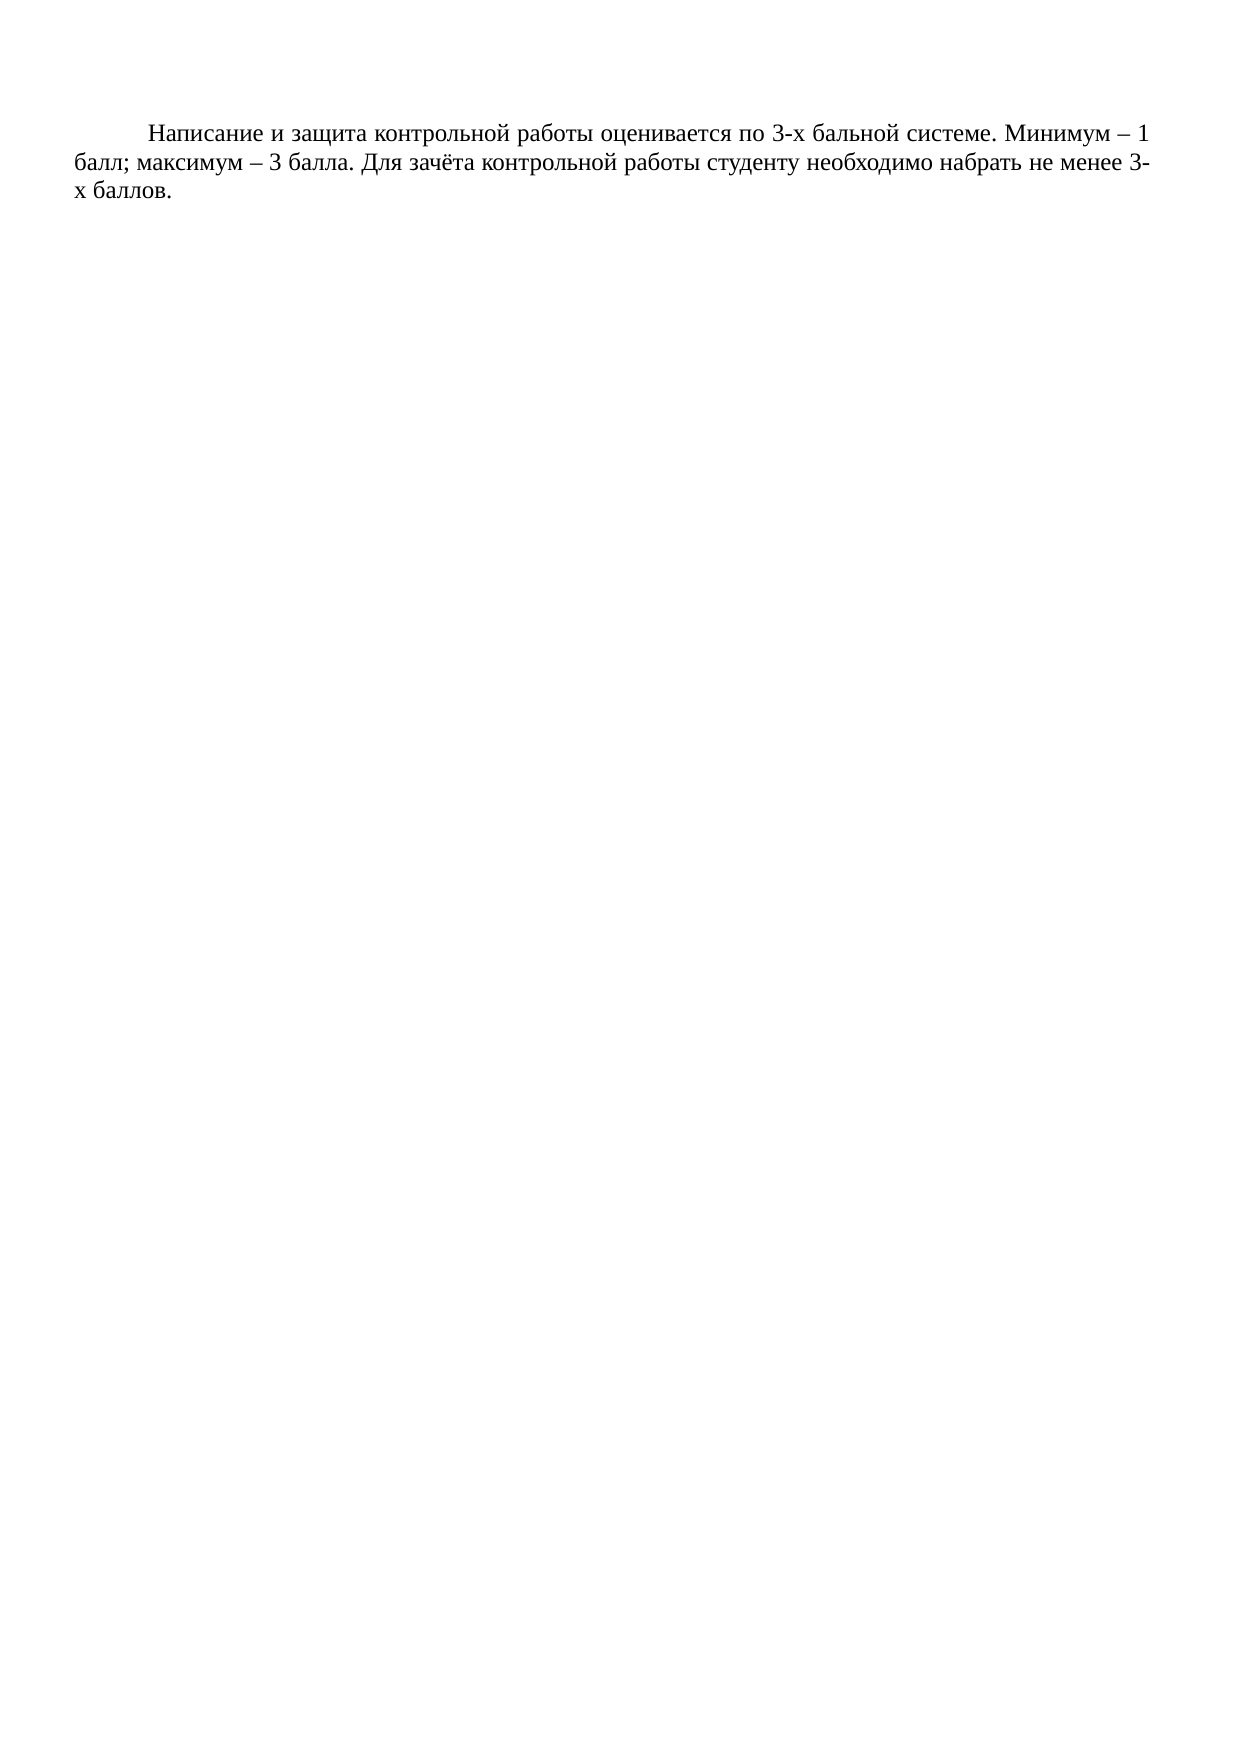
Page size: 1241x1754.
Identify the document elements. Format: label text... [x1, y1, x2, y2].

text Написание и защита контрольной работы оценивается по 3-х бальной системе. Минимум – 1 балл; максимум – 3 балла. Для зачёта контрольной работы студенту необходимо набрать не менее 3-х баллов. [74, 118, 1152, 204]
